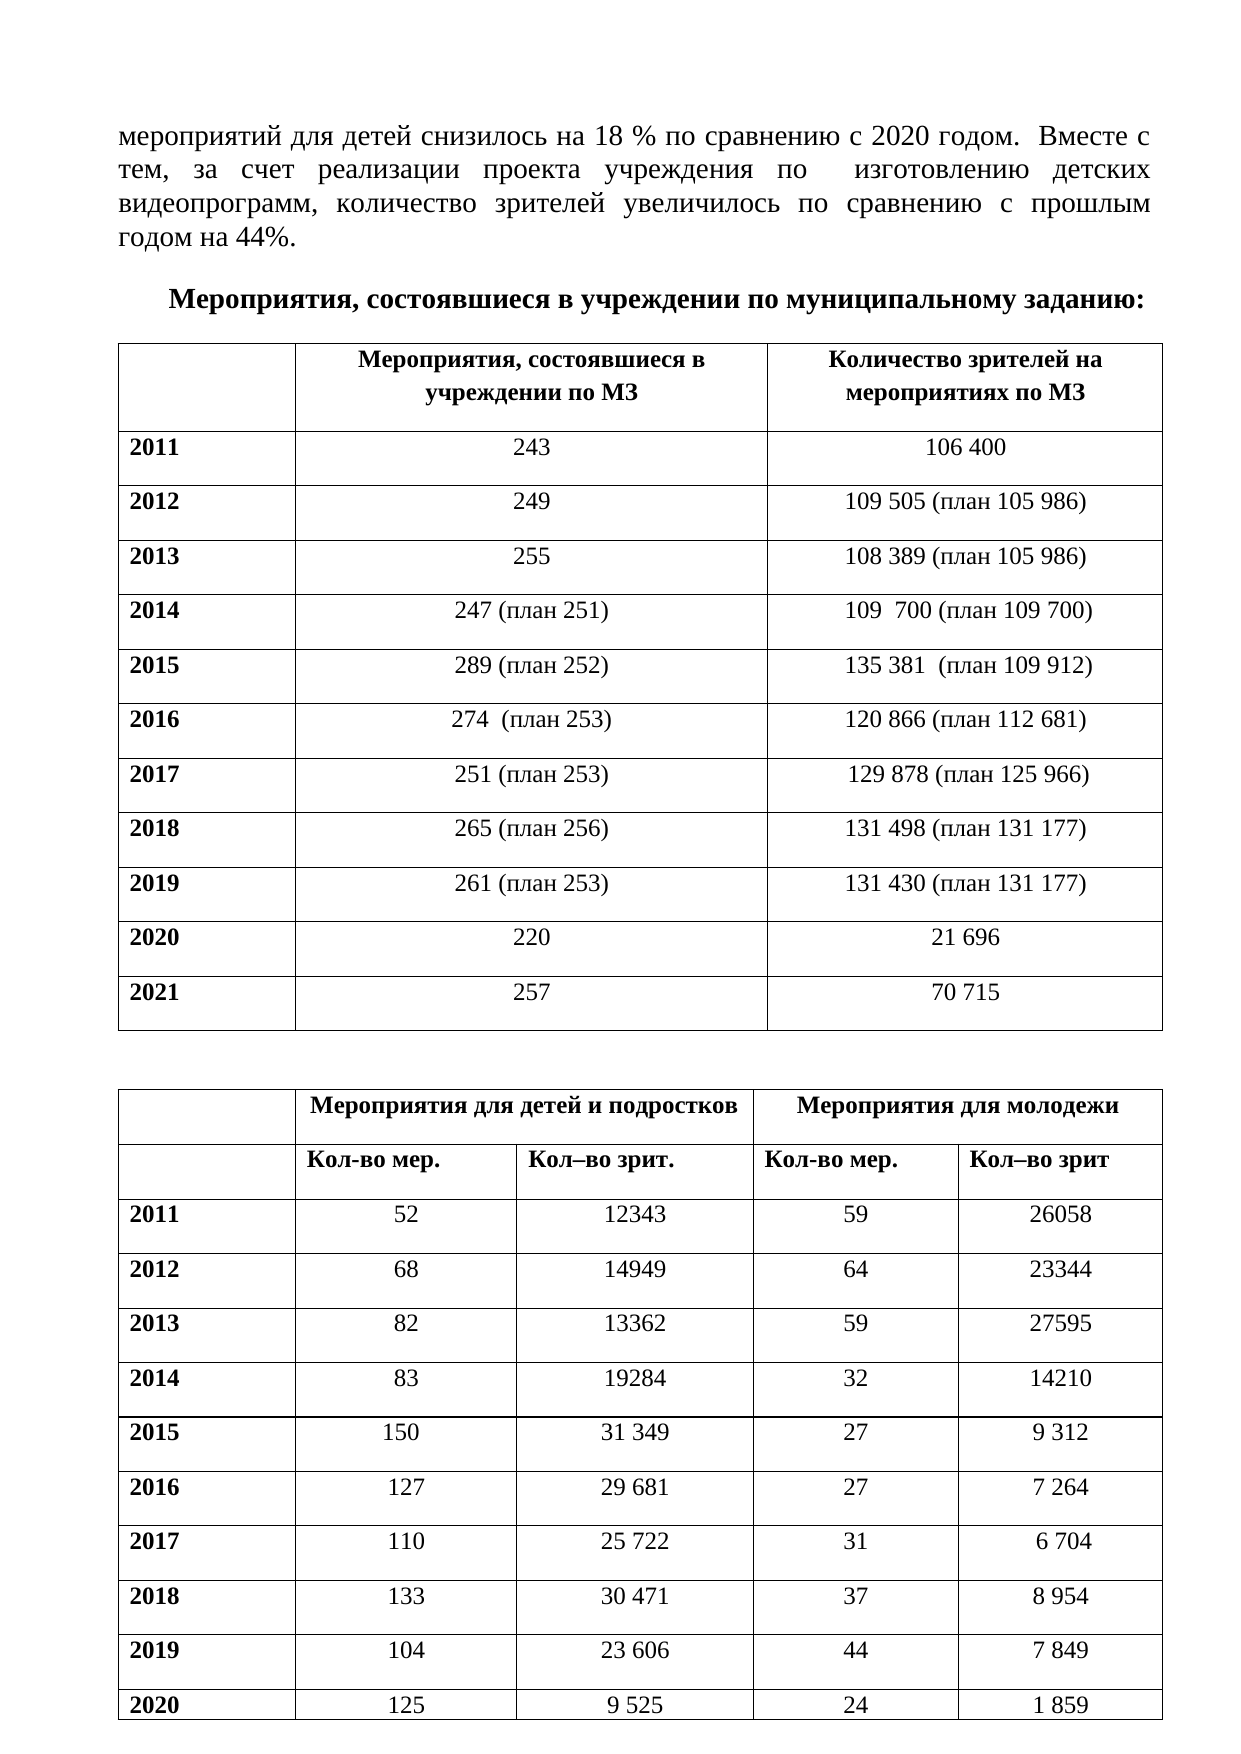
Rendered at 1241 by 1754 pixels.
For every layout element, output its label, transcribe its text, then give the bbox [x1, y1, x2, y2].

table_cell 6 704 [959, 1526, 1162, 1580]
table_cell 2019 [119, 1635, 295, 1689]
table_cell 131 498 (план 131 177) [768, 813, 1162, 867]
table_cell 27595 [959, 1309, 1162, 1362]
table_cell 274 (план 253) [296, 704, 767, 758]
table_cell Кол–во зрит. [517, 1145, 753, 1198]
table_cell 108 389 (план 105 986) [768, 541, 1162, 594]
table_cell Кол–во зрит [959, 1145, 1162, 1198]
table_cell 13362 [517, 1309, 753, 1362]
table_cell 37 [754, 1581, 958, 1634]
table_cell 1 859 [959, 1690, 1162, 1718]
table_cell 135 381 (план 109 912) [768, 650, 1162, 703]
table_cell 24 [754, 1690, 958, 1718]
table_cell 257 [296, 977, 767, 1030]
table_cell 23 606 [517, 1635, 753, 1689]
table_cell 2015 [119, 650, 295, 703]
table_cell 251 (план 253) [296, 759, 767, 812]
table_cell 133 [296, 1581, 516, 1634]
table_cell 243 [296, 432, 767, 485]
table_cell 2015 [119, 1418, 295, 1471]
table_cell 2017 [119, 759, 295, 812]
table_cell 68 [296, 1254, 516, 1307]
table_cell 104 [296, 1635, 516, 1689]
table_cell 249 [296, 486, 767, 540]
table_header [119, 1090, 295, 1143]
table_cell 12343 [517, 1200, 753, 1253]
table_cell 265 (план 256) [296, 813, 767, 867]
table_cell 131 430 (план 131 177) [768, 868, 1162, 921]
table_cell 2011 [119, 1200, 295, 1253]
table_cell 59 [754, 1309, 958, 1362]
table_cell 2012 [119, 486, 295, 540]
table_cell 2018 [119, 813, 295, 867]
table_cell 2014 [119, 595, 295, 649]
table_cell 59 [754, 1200, 958, 1253]
table_cell 83 [296, 1363, 516, 1416]
table_cell [119, 1145, 295, 1198]
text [118, 118, 1152, 252]
table_cell 220 [296, 922, 767, 976]
table_cell 29 681 [517, 1472, 753, 1525]
table_cell 8 954 [959, 1581, 1162, 1634]
table_cell 127 [296, 1472, 516, 1525]
table_cell 2021 [119, 977, 295, 1030]
table_cell 2013 [119, 1309, 295, 1362]
table_header [119, 344, 295, 431]
table_cell 110 [296, 1526, 516, 1580]
table_cell 27 [754, 1418, 958, 1471]
table_cell 7 264 [959, 1472, 1162, 1525]
table_cell 14949 [517, 1254, 753, 1307]
table_cell 109 505 (план 105 986) [768, 486, 1162, 540]
table_header Мероприятия для молодежи [754, 1090, 1162, 1143]
table_cell 106 400 [768, 432, 1162, 485]
table_header Количество зрителей на мероприятиях по МЗ [768, 344, 1162, 431]
table_cell 2017 [119, 1526, 295, 1580]
table_cell 9 312 [959, 1418, 1162, 1471]
table_cell 261 (план 253) [296, 868, 767, 921]
table_cell Кол-во мер. [754, 1145, 958, 1198]
text Мероприятия, состоявшиеся в учреждении по муниципальному заданию: [162, 281, 1152, 314]
table_cell 2012 [119, 1254, 295, 1307]
table_cell 150 [296, 1418, 516, 1471]
table_cell 2013 [119, 541, 295, 594]
table_cell 31 349 [517, 1418, 753, 1471]
table_cell 7 849 [959, 1635, 1162, 1689]
table_header Мероприятия, состоявшиеся в учреждении по МЗ [296, 344, 767, 431]
table_cell 82 [296, 1309, 516, 1362]
table_cell 23344 [959, 1254, 1162, 1307]
table_cell 52 [296, 1200, 516, 1253]
table_cell 2011 [119, 432, 295, 485]
table_cell 19284 [517, 1363, 753, 1416]
table_cell 44 [754, 1635, 958, 1689]
table_cell 2020 [119, 1690, 295, 1718]
table_cell 2020 [119, 922, 295, 976]
table_cell 255 [296, 541, 767, 594]
table_cell 70 715 [768, 977, 1162, 1030]
table_cell 27 [754, 1472, 958, 1525]
table_cell 25 722 [517, 1526, 753, 1580]
table_cell 2018 [119, 1581, 295, 1634]
table_cell 129 878 (план 125 966) [768, 759, 1162, 812]
table_cell 109 700 (план 109 700) [768, 595, 1162, 649]
table_cell 21 696 [768, 922, 1162, 976]
table_cell 64 [754, 1254, 958, 1307]
table_cell 120 866 (план 112 681) [768, 704, 1162, 758]
table_cell 2016 [119, 704, 295, 758]
table_cell 2019 [119, 868, 295, 921]
table_cell 289 (план 252) [296, 650, 767, 703]
table_cell 2014 [119, 1363, 295, 1416]
table_cell 2016 [119, 1472, 295, 1525]
table_cell 32 [754, 1363, 958, 1416]
table_cell 9 525 [517, 1690, 753, 1718]
table_cell 247 (план 251) [296, 595, 767, 649]
table_cell Кол-во мер. [296, 1145, 516, 1198]
table_cell 14210 [959, 1363, 1162, 1416]
table_cell 31 [754, 1526, 958, 1580]
table_cell 30 471 [517, 1581, 753, 1634]
table_cell 26058 [959, 1200, 1162, 1253]
table_header Мероприятия для детей и подростков [296, 1090, 753, 1143]
table_cell 125 [296, 1690, 516, 1718]
